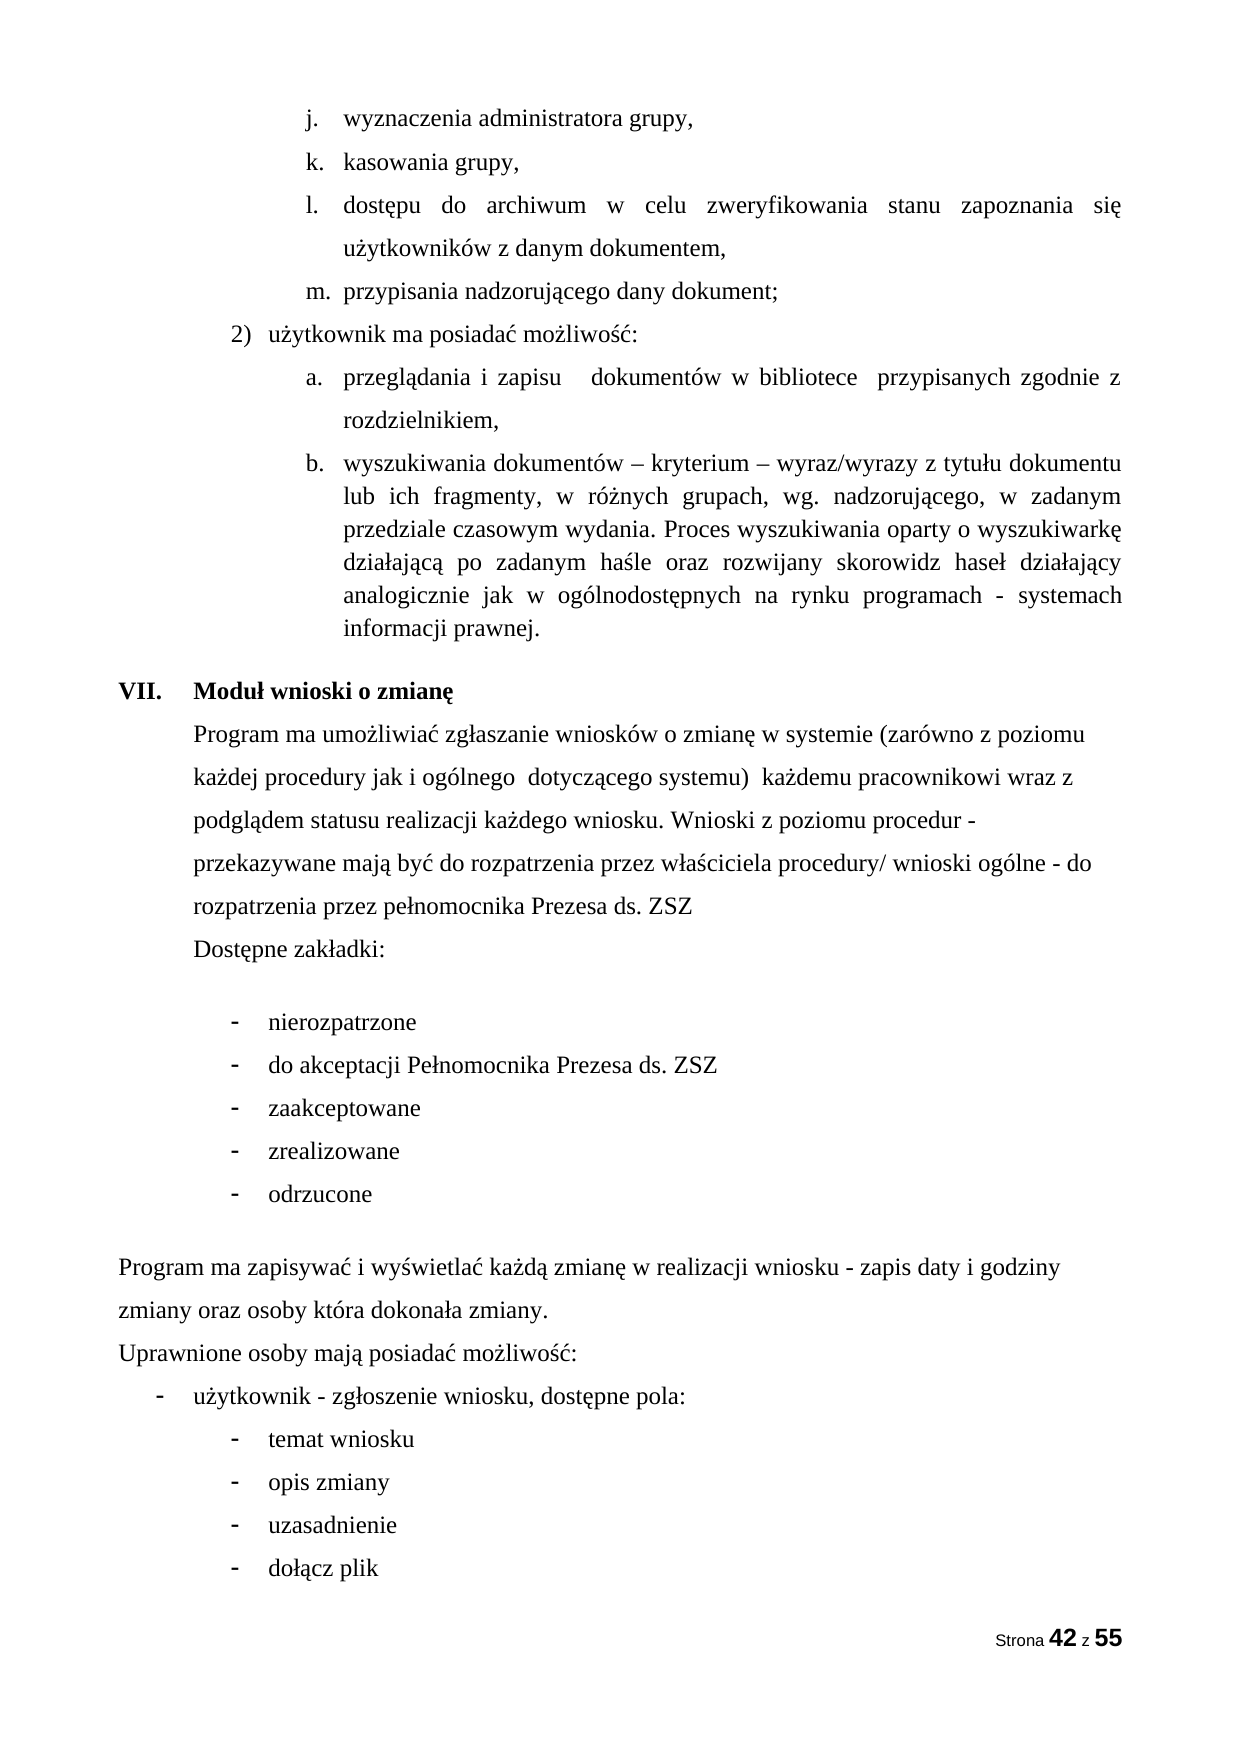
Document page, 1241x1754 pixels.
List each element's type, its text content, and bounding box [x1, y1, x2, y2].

list do akceptacji Pełnomocnika Prezesa ds. ZSZ [231, 1050, 1122, 1079]
list dostępu do archiwum w celu zweryfikowania stanu zapoznania się użytkowników z danym dokumentem, [306, 190, 1122, 262]
list zaakceptowane [231, 1093, 1122, 1122]
text Program ma umożliwiać zgłaszanie wniosków o zmianę w systemie (zarówno z poziomu każdej procedury jak i ogólnego dotyczącego systemu) każdemu pracownikowi wraz z podglądem statusu realizacji każdego wniosku. Wnioski z poziomu procedur - przekazywane mają być do rozpatrzenia przez właściciela procedury/ wnioski ogólne - do rozpatrzenia przez pełnomocnika Prezesa ds. ZSZ [193, 719, 1122, 920]
list zrealizowane [231, 1136, 1122, 1165]
list odrzucone [231, 1179, 1122, 1208]
text Uprawnione osoby mają posiadać możliwość: [118, 1338, 1122, 1367]
list dołącz plik [231, 1553, 1122, 1582]
list użytkownik - zgłoszenie wniosku, dostępne pola: [156, 1381, 1122, 1410]
list temat wniosku [231, 1424, 1122, 1453]
text Program ma zapisywać i wyświetlać każdą zmianę w realizacji wniosku - zapis daty i godziny zmiany oraz osoby która dokonała zmiany. [118, 1252, 1122, 1323]
list użytkownik ma posiadać możliwość: [231, 319, 1122, 348]
list opis zmiany [231, 1467, 1122, 1496]
list przypisania nadzorującego dany dokument; [306, 276, 1122, 305]
list kasowania grupy, [306, 147, 1122, 175]
list wyszukiwania dokumentów – kryterium – wyraz/wyrazy z tytułu dokumentu lub ich fragmenty, w różnych grupach, wg. nadzorującego, w zadanym przedziale czasowym wydania. Proces wyszukiwania oparty o wyszukiwarkę działającą po zadanym haśle oraz rozwijany skorowidz haseł działający analogicznie jak w ogólnodostępnych na rynku programach - systemach informacji prawnej. [306, 448, 1122, 642]
list Moduł wnioski o zmianę [118, 676, 1122, 704]
list uzasadnienie [231, 1510, 1122, 1539]
text Dostępne zakładki: [193, 934, 1122, 963]
list nierozpatrzone [231, 1007, 1122, 1036]
list wyznaczenia administratora grupy, [306, 103, 1122, 132]
list przeglądania i zapisu dokumentów w bibliotece przypisanych zgodnie z rozdzielnikiem, [306, 362, 1122, 434]
